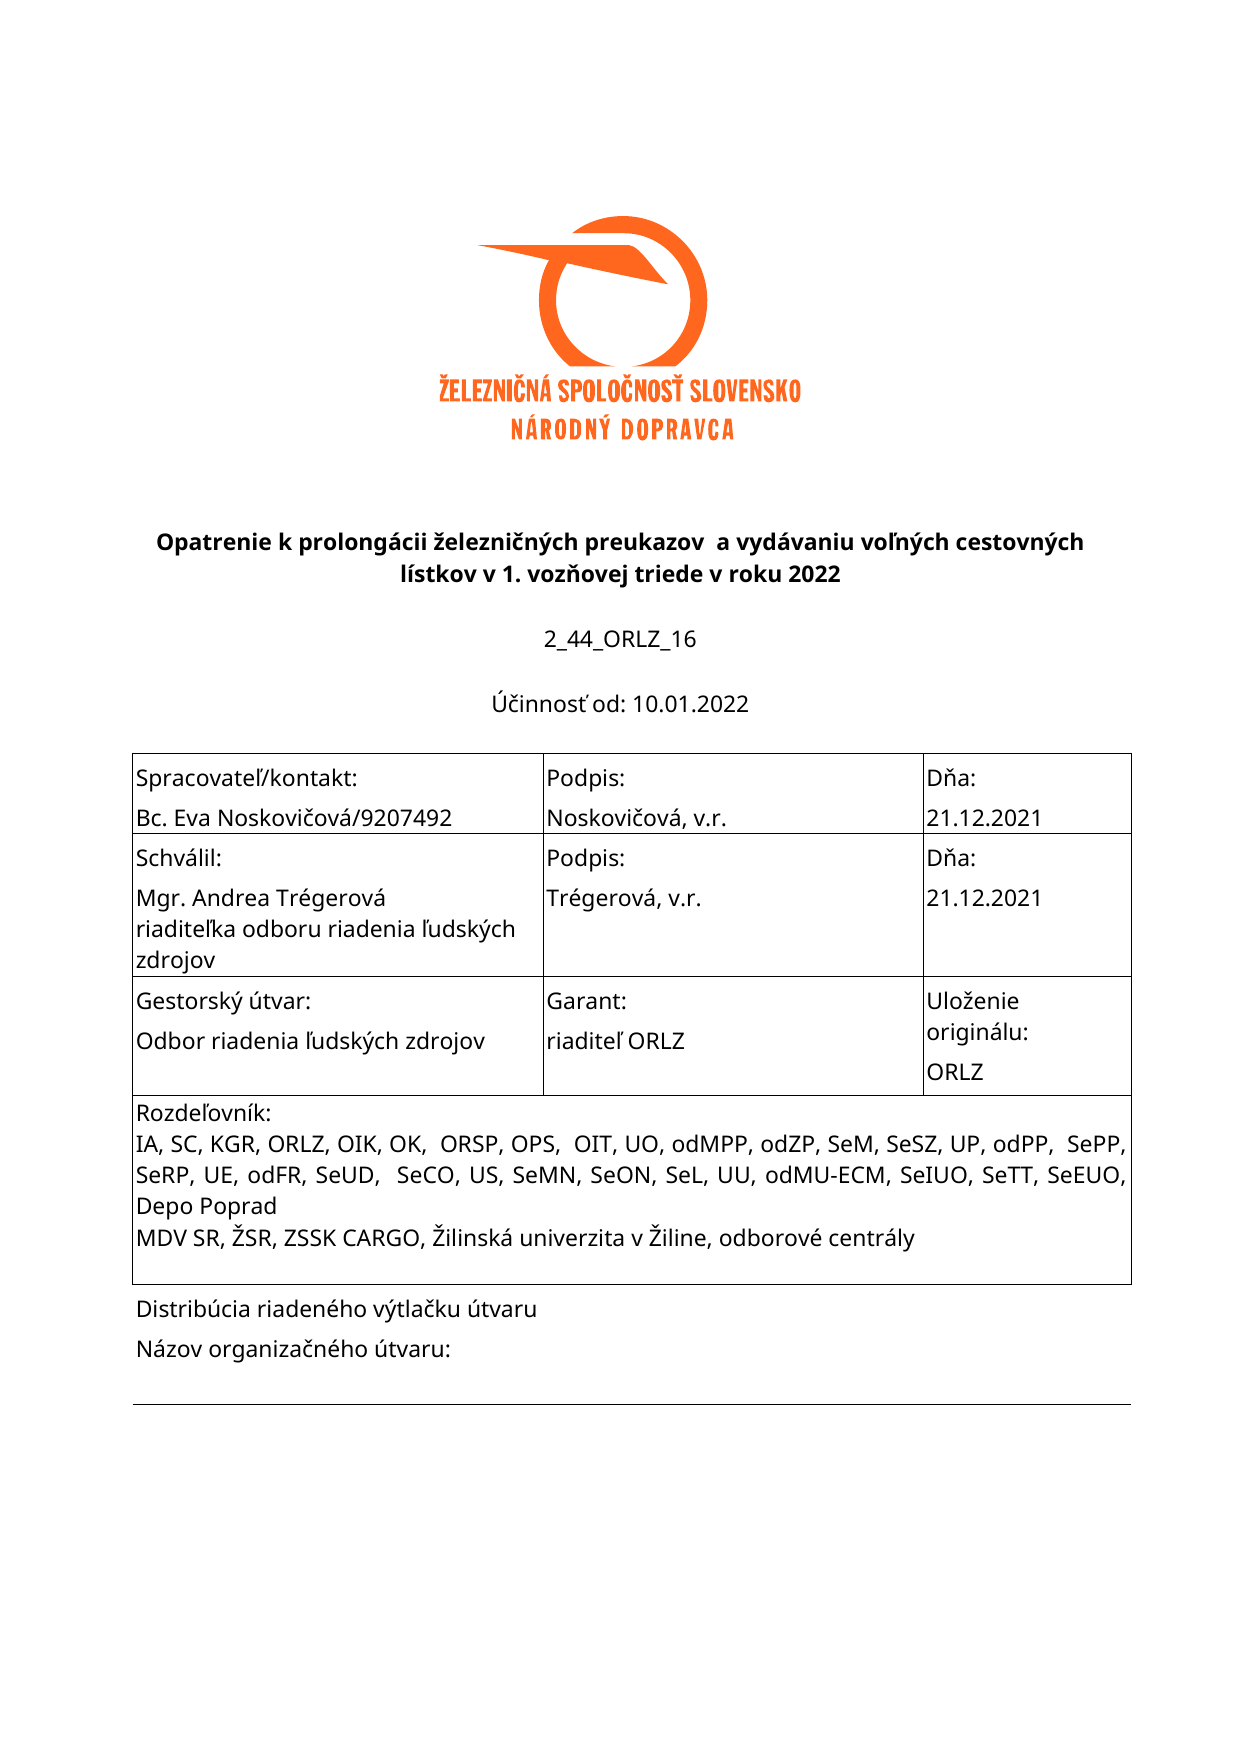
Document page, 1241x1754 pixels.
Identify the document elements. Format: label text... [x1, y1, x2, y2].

text 2_44_ORLZ_16 [148, 623, 1093, 654]
text Účinnosť od: 10.01.2022 [148, 688, 1093, 719]
table_cell Dňa: 21.12.2021 [924, 834, 1131, 976]
table_cell Uloženie originálu: ORLZ [924, 977, 1131, 1095]
table_cell Podpis: Trégerová, v.r. [544, 834, 923, 976]
table_cell Schválil: Mgr. Andrea Trégerová riaditeľka odboru riadenia ľudských zdrojov [133, 834, 543, 976]
table_header Spracovateľ/kontakt: Bc. Eva Noskovičová/9207492 [133, 754, 543, 833]
table_header Podpis: Noskovičová, v.r. [544, 754, 923, 833]
table_cell Gestorský útvar: Odbor riadenia ľudských zdrojov [133, 977, 543, 1095]
table_header Dňa: 21.12.2021 [924, 754, 1131, 833]
text Opatrenie k prolongácii železničných preukazov a vydávaniu voľných cestovných lístkov v 1. vozňovej triede v roku 2022 [148, 526, 1093, 589]
table_cell Rozdeľovník: IA, SC, KGR, ORLZ, OIK, OK, ORSP, OPS, OIT, UO, odMPP, odZP, SeM, SeSZ, UP, odPP, SePP, SeRP, UE, odFR, SeUD, SeCO, US, SeMN, SeON, SeL, UU, odMU-ECM, SeIUO, SeTT, SeEUO, Depo Poprad MDV SR, ŽSR, ZSSK CARGO, Žilinská univerzita v Žiline, odborové centrály [133, 1096, 1131, 1284]
table_cell Distribúcia riadeného výtlačku útvaru Názov organizačného útvaru: [133, 1285, 1131, 1404]
table_cell Garant: riaditeľ ORLZ [544, 977, 923, 1095]
